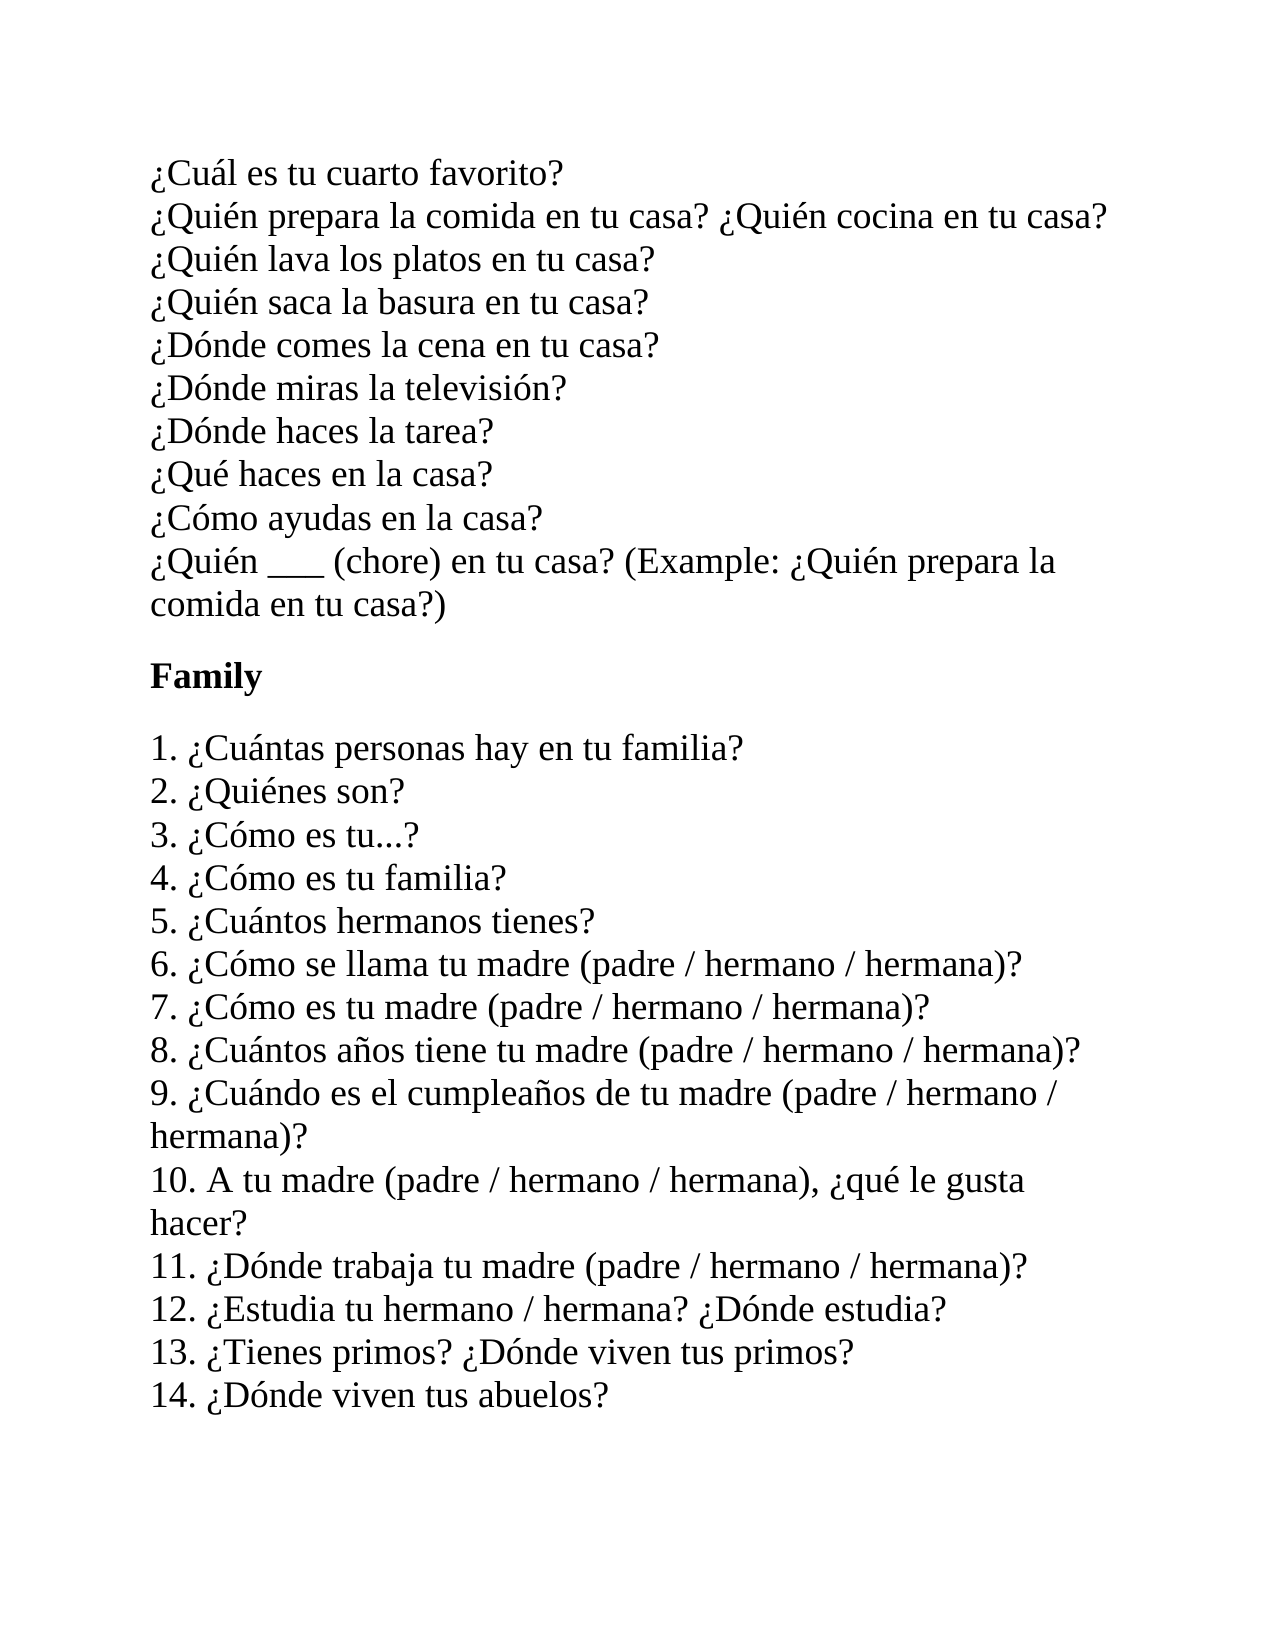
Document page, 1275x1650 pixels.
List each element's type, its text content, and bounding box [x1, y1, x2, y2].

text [150, 726, 1125, 1416]
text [150, 150, 1125, 624]
text Family [150, 653, 1125, 697]
